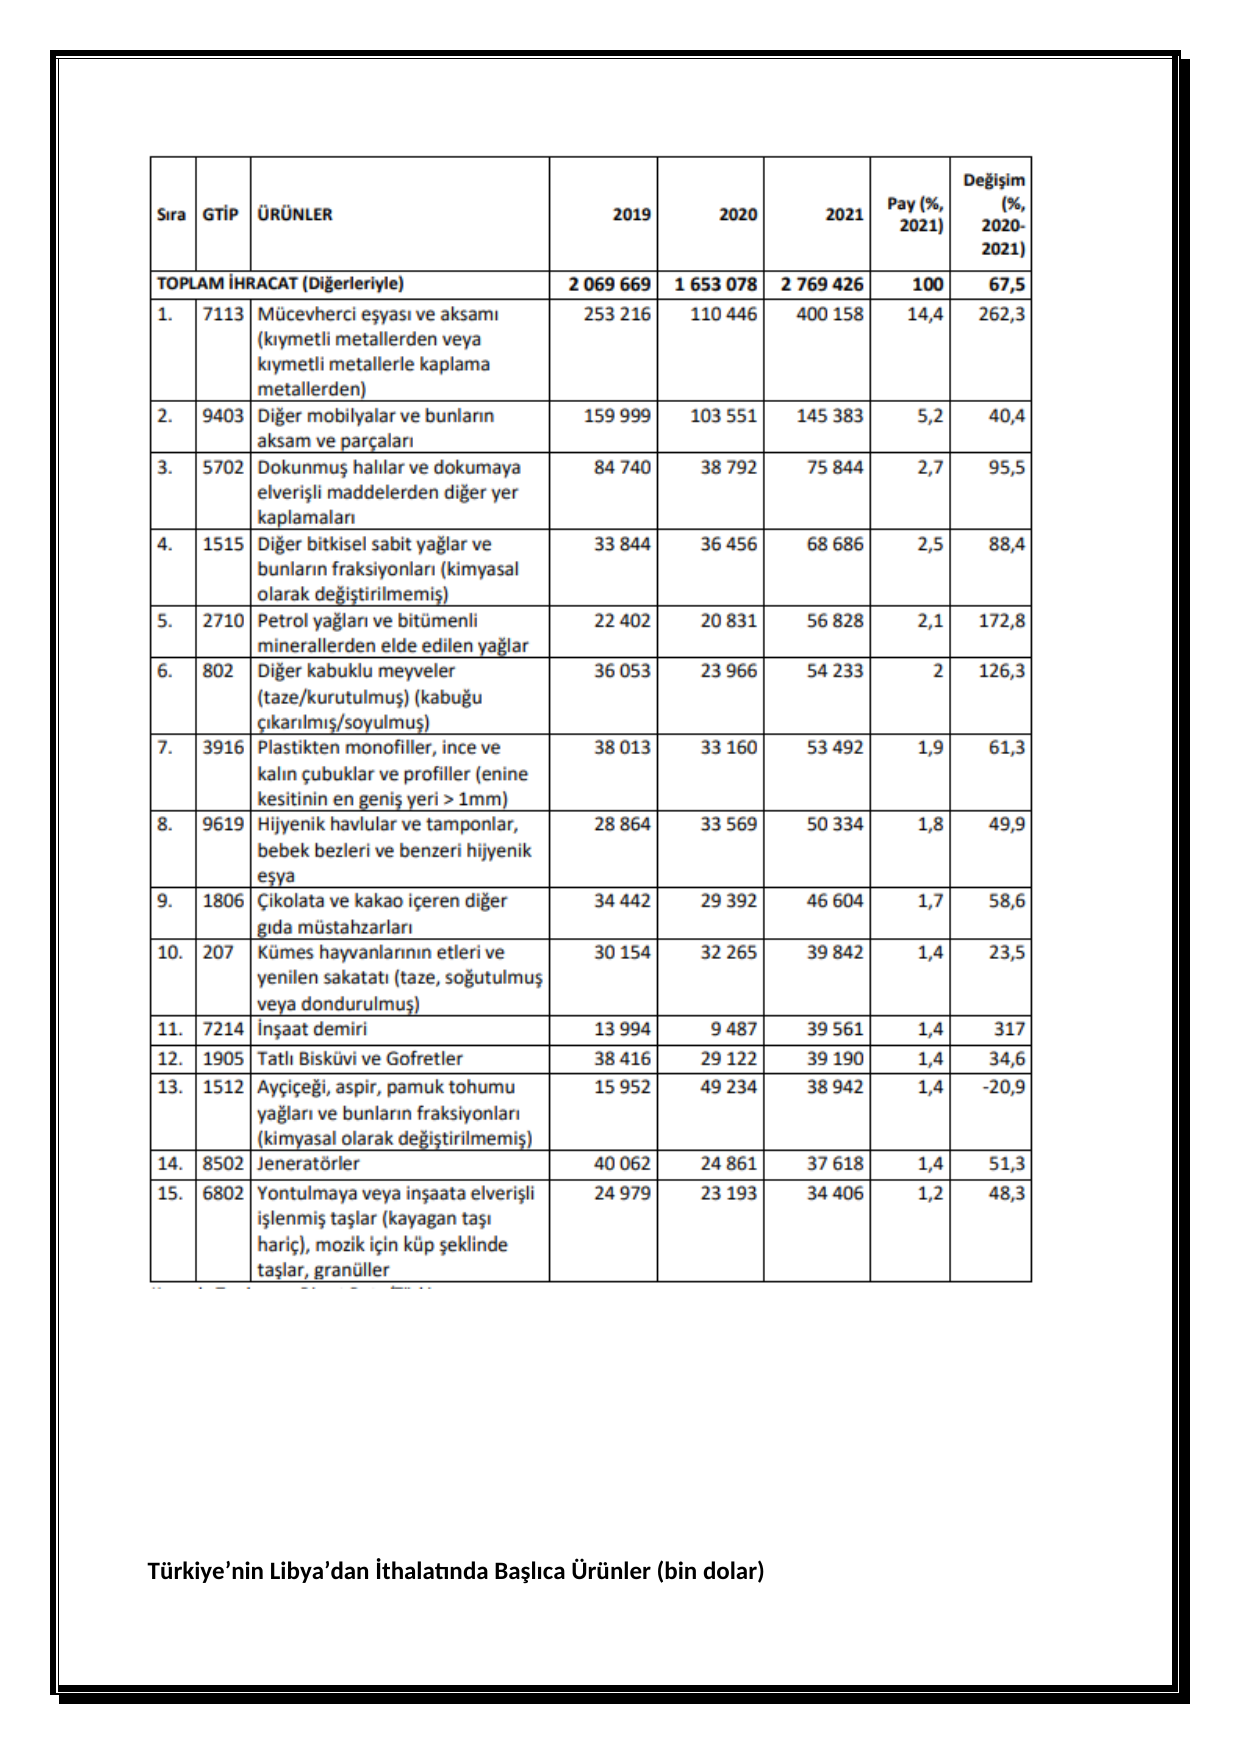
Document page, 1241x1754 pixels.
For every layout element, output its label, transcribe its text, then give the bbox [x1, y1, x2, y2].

picture [147, 147, 1045, 1289]
text Türkiye’nin Libya’dan İthalatında Başlıca Ürünler (bin dolar) [147, 1555, 1083, 1586]
